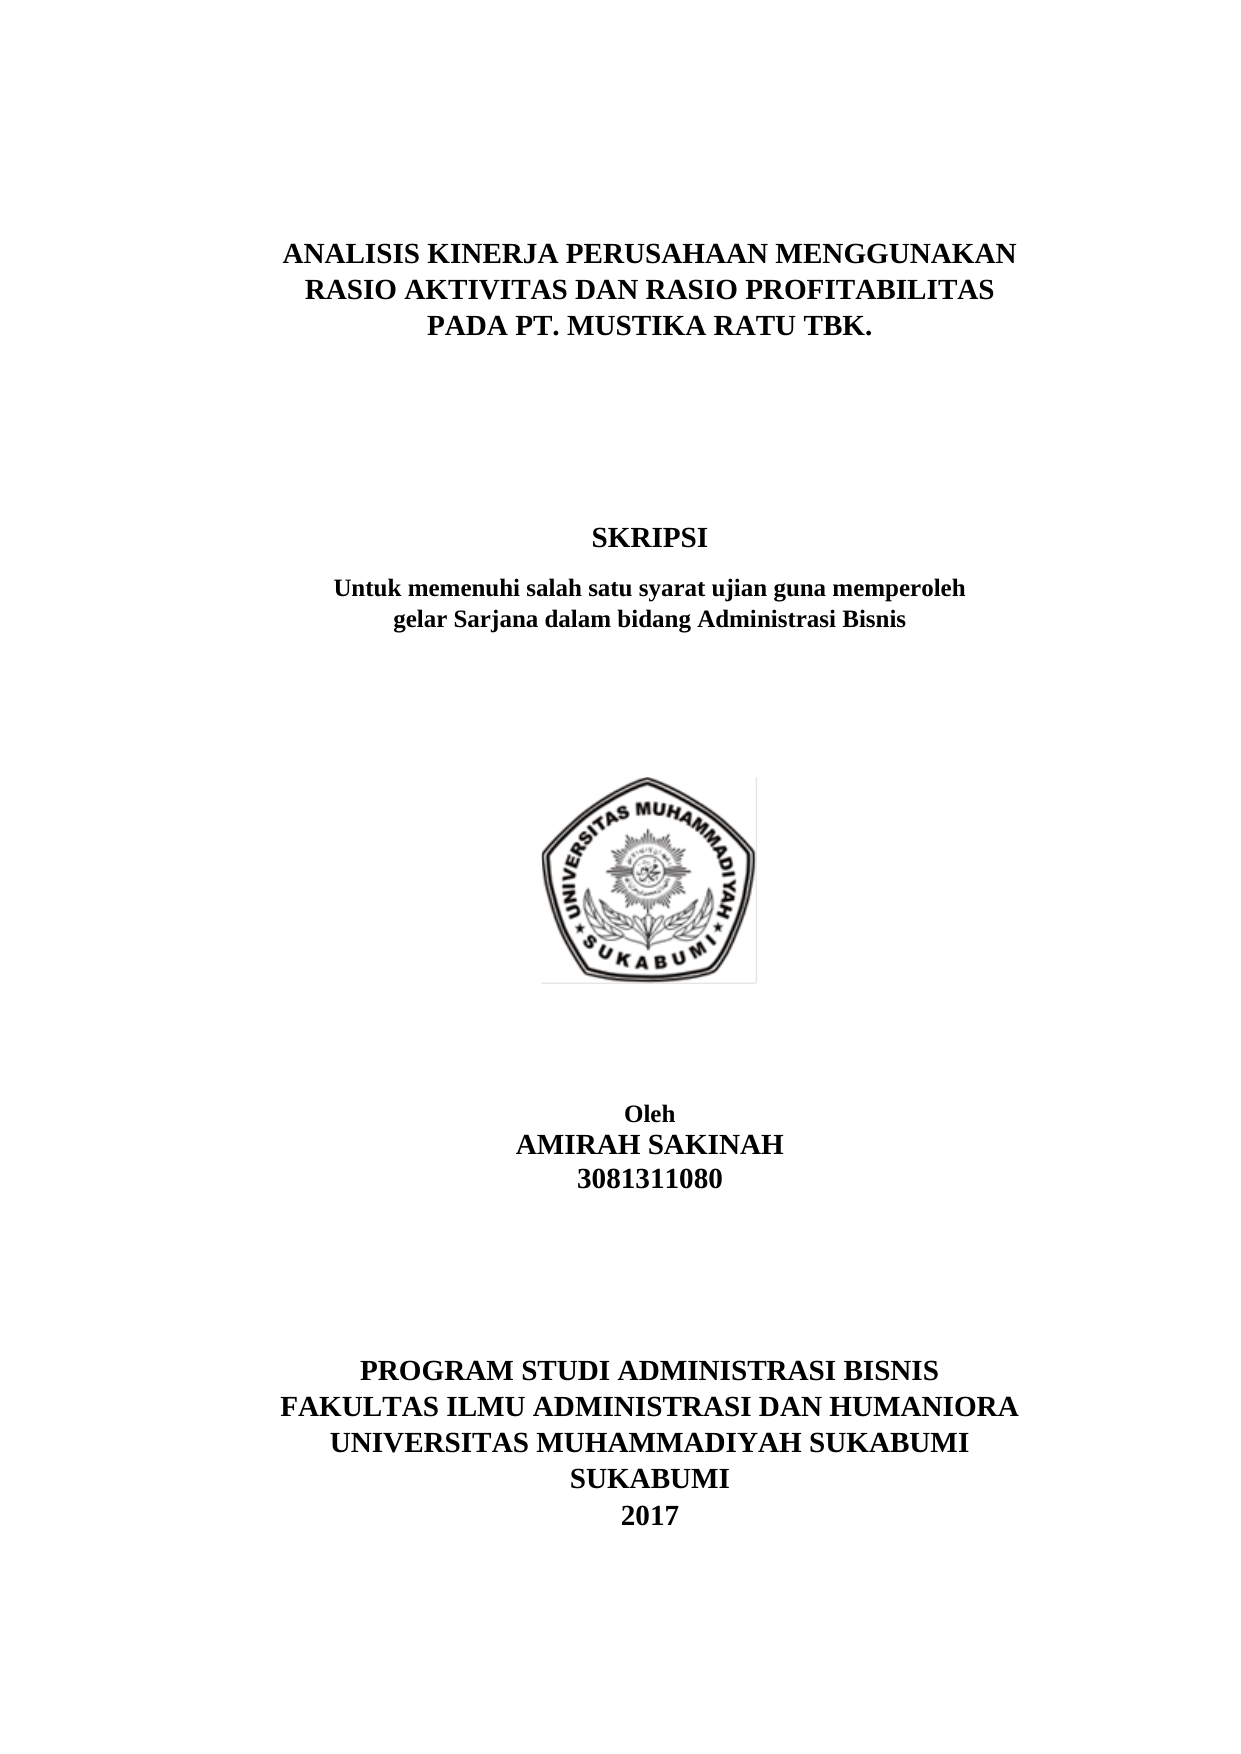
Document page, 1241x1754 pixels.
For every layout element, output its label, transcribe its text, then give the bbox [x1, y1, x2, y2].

text PADA PT. MUSTIKA RATU TBK. [236, 308, 1063, 342]
text AMIRAH SAKINAH [236, 1127, 1063, 1161]
text Oleh [236, 1099, 1063, 1127]
text FAKULTAS ILMU ADMINISTRASI DAN HUMANIORA [236, 1389, 1063, 1423]
text 2017 [236, 1498, 1063, 1531]
text SKRIPSI [236, 520, 1063, 553]
text PROGRAM STUDI ADMINISTRASI BISNIS [236, 1353, 1063, 1387]
text SUKABUMI [236, 1461, 1063, 1495]
text Untuk memenuhi salah satu syarat ujian guna memperoleh [236, 573, 1063, 601]
picture [541, 777, 758, 985]
text 3081311080 [236, 1161, 1063, 1194]
text UNIVERSITAS MUHAMMADIYAH SUKABUMI [236, 1425, 1063, 1459]
text gelar Sarjana dalam bidang Administrasi Bisnis [236, 604, 1063, 632]
text ANALISIS KINERJA PERUSAHAAN MENGGUNAKAN RASIO AKTIVITAS DAN RASIO PROFITABILITAS [236, 236, 1063, 306]
